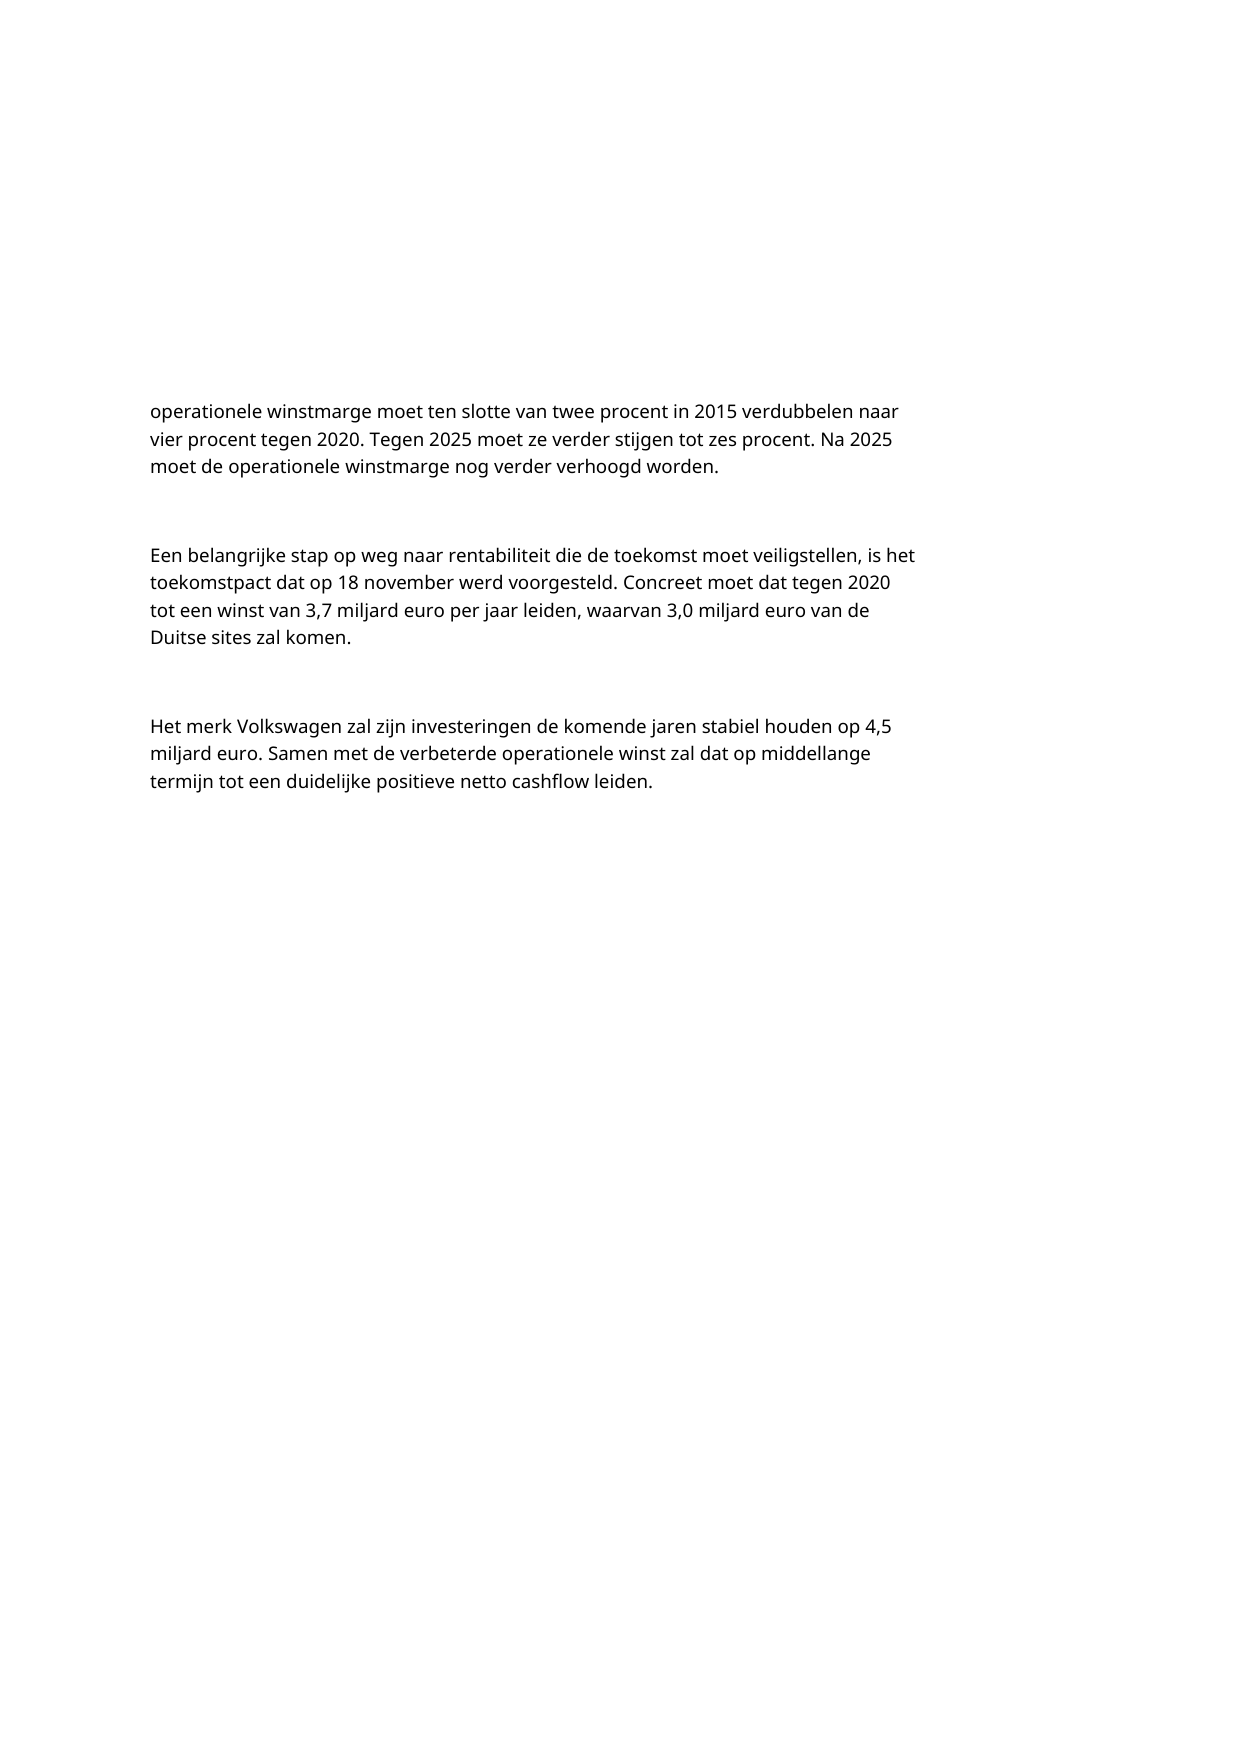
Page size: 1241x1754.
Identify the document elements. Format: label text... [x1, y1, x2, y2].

text Het merk Volkswagen zal zijn investeringen de komende jaren stabiel houden op 4,5 miljard euro. Samen met de verbeterde operationele winst zal dat op middellange termijn tot een duidelijke positieve netto cashflow leiden. [150, 713, 918, 793]
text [150, 399, 918, 479]
text Een belangrijke stap op weg naar rentabiliteit die de toekomst moet veiligstellen, is het toekomstpact dat op 18 november werd voorgesteld. Concreet moet dat tegen 2020 tot een winst van 3,7 miljard euro per jaar leiden, waarvan 3,0 miljard euro van de Duitse sites zal komen. [150, 542, 918, 650]
